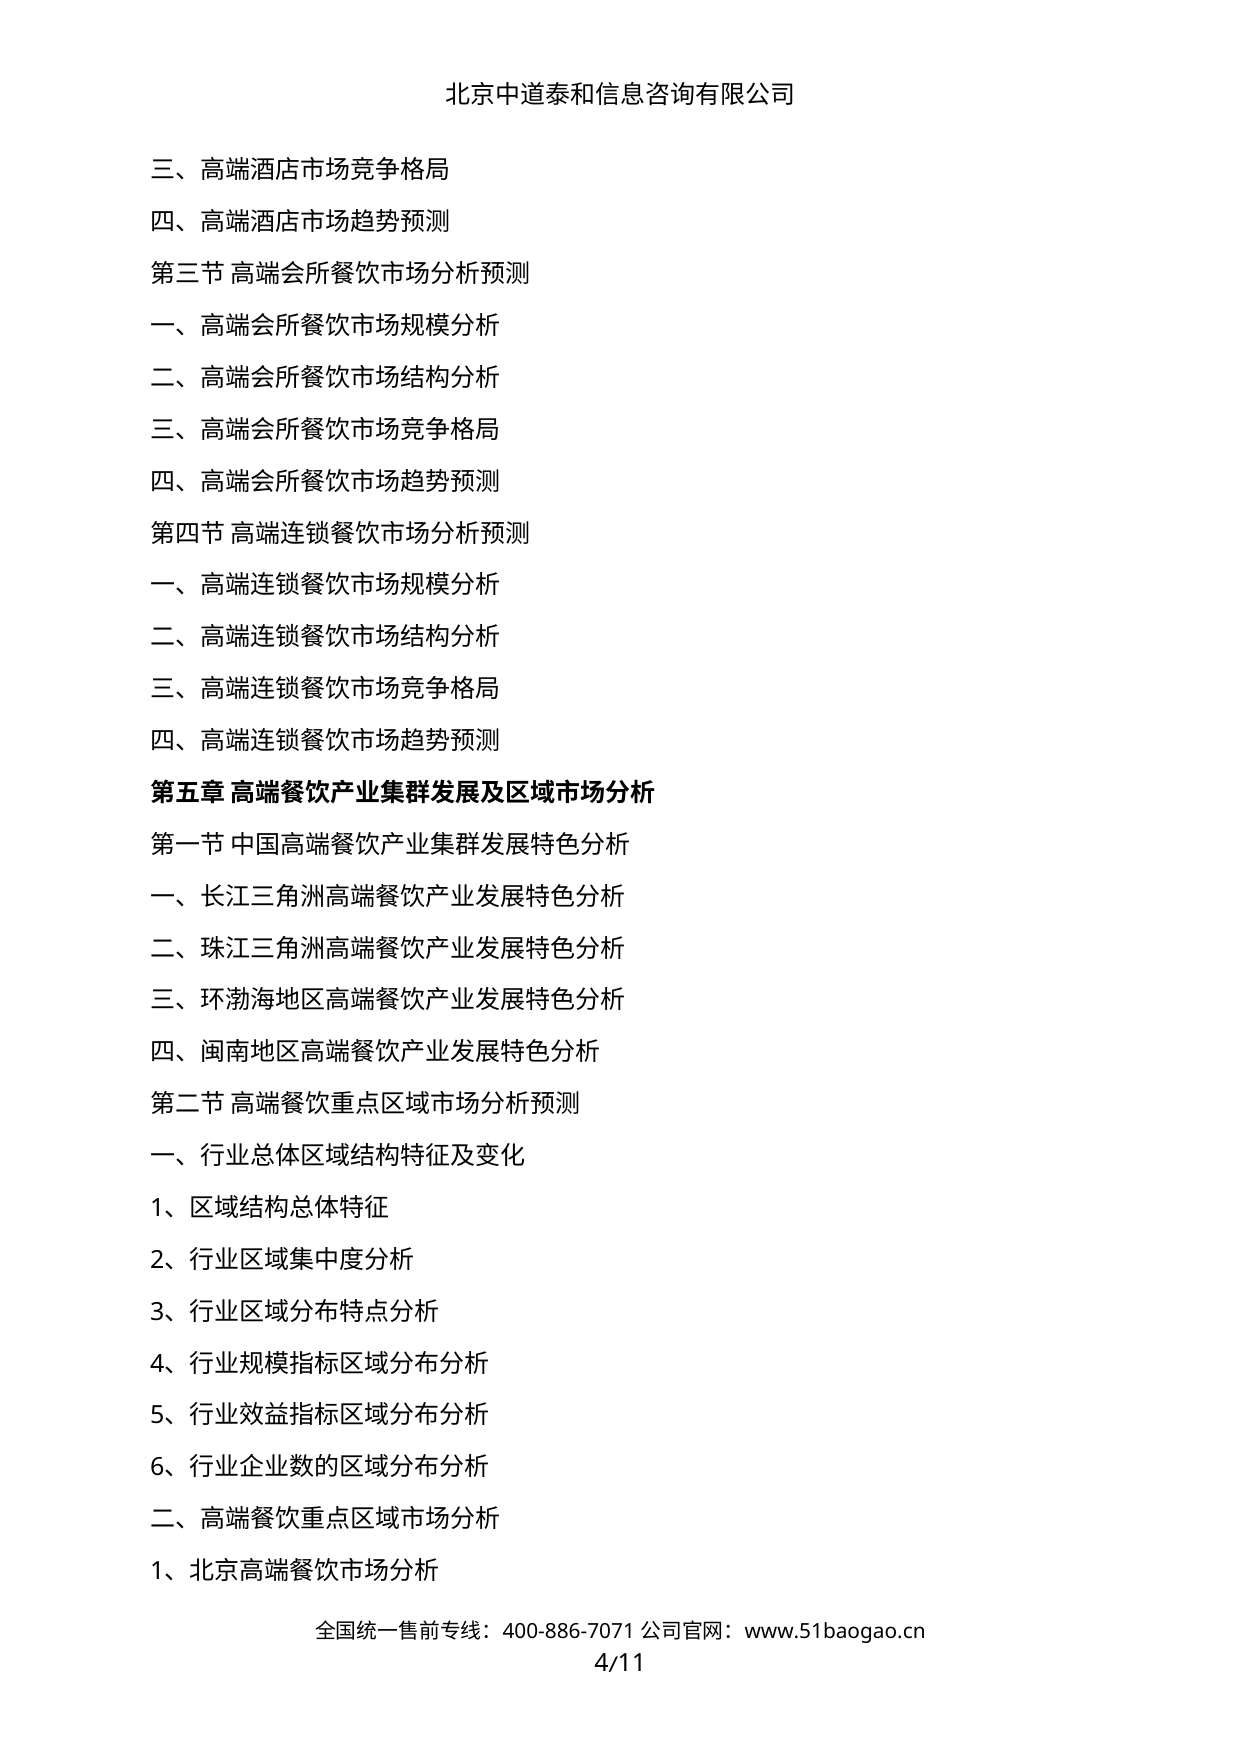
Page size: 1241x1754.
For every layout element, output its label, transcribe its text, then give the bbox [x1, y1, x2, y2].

text 2、行业区域集中度分析 [150, 1239, 1090, 1276]
text 1、区域结构总体特征 [150, 1187, 1090, 1224]
text 一、长江三角洲高端餐饮产业发展特色分析 [150, 876, 1090, 912]
text 二、高端餐饮重点区域市场分析 [150, 1499, 1090, 1535]
text 一、高端会所餐饮市场规模分析 [150, 306, 1090, 342]
text 四、高端连锁餐饮市场趋势预测 [150, 721, 1090, 757]
text 三、高端会所餐饮市场竞争格局 [150, 409, 1090, 446]
text 三、高端连锁餐饮市场竞争格局 [150, 669, 1090, 705]
text 一、高端连锁餐饮市场规模分析 [150, 565, 1090, 601]
text 第二节 高端餐饮重点区域市场分析预测 [150, 1084, 1090, 1120]
text 二、高端连锁餐饮市场结构分析 [150, 617, 1090, 653]
text 5、行业效益指标区域分布分析 [150, 1395, 1090, 1431]
text 二、珠江三角洲高端餐饮产业发展特色分析 [150, 928, 1090, 964]
text 6、行业企业数的区域分布分析 [150, 1447, 1090, 1483]
text 四、闽南地区高端餐饮产业发展特色分析 [150, 1032, 1090, 1068]
text 第四节 高端连锁餐饮市场分析预测 [150, 513, 1090, 549]
text 三、高端酒店市场竞争格局 [150, 150, 1090, 186]
text 三、环渤海地区高端餐饮产业发展特色分析 [150, 980, 1090, 1016]
text 一、行业总体区域结构特征及变化 [150, 1136, 1090, 1172]
text 第五章 高端餐饮产业集群发展及区域市场分析 [150, 772, 1090, 809]
text 第三节 高端会所餐饮市场分析预测 [150, 254, 1090, 290]
text 二、高端会所餐饮市场结构分析 [150, 357, 1090, 394]
text 3、行业区域分布特点分析 [150, 1291, 1090, 1327]
text 四、高端酒店市场趋势预测 [150, 202, 1090, 238]
text 4、行业规模指标区域分布分析 [150, 1343, 1090, 1379]
text 第一节 中国高端餐饮产业集群发展特色分析 [150, 824, 1090, 861]
text 1、北京高端餐饮市场分析 [150, 1551, 1090, 1587]
text 四、高端会所餐饮市场趋势预测 [150, 461, 1090, 497]
